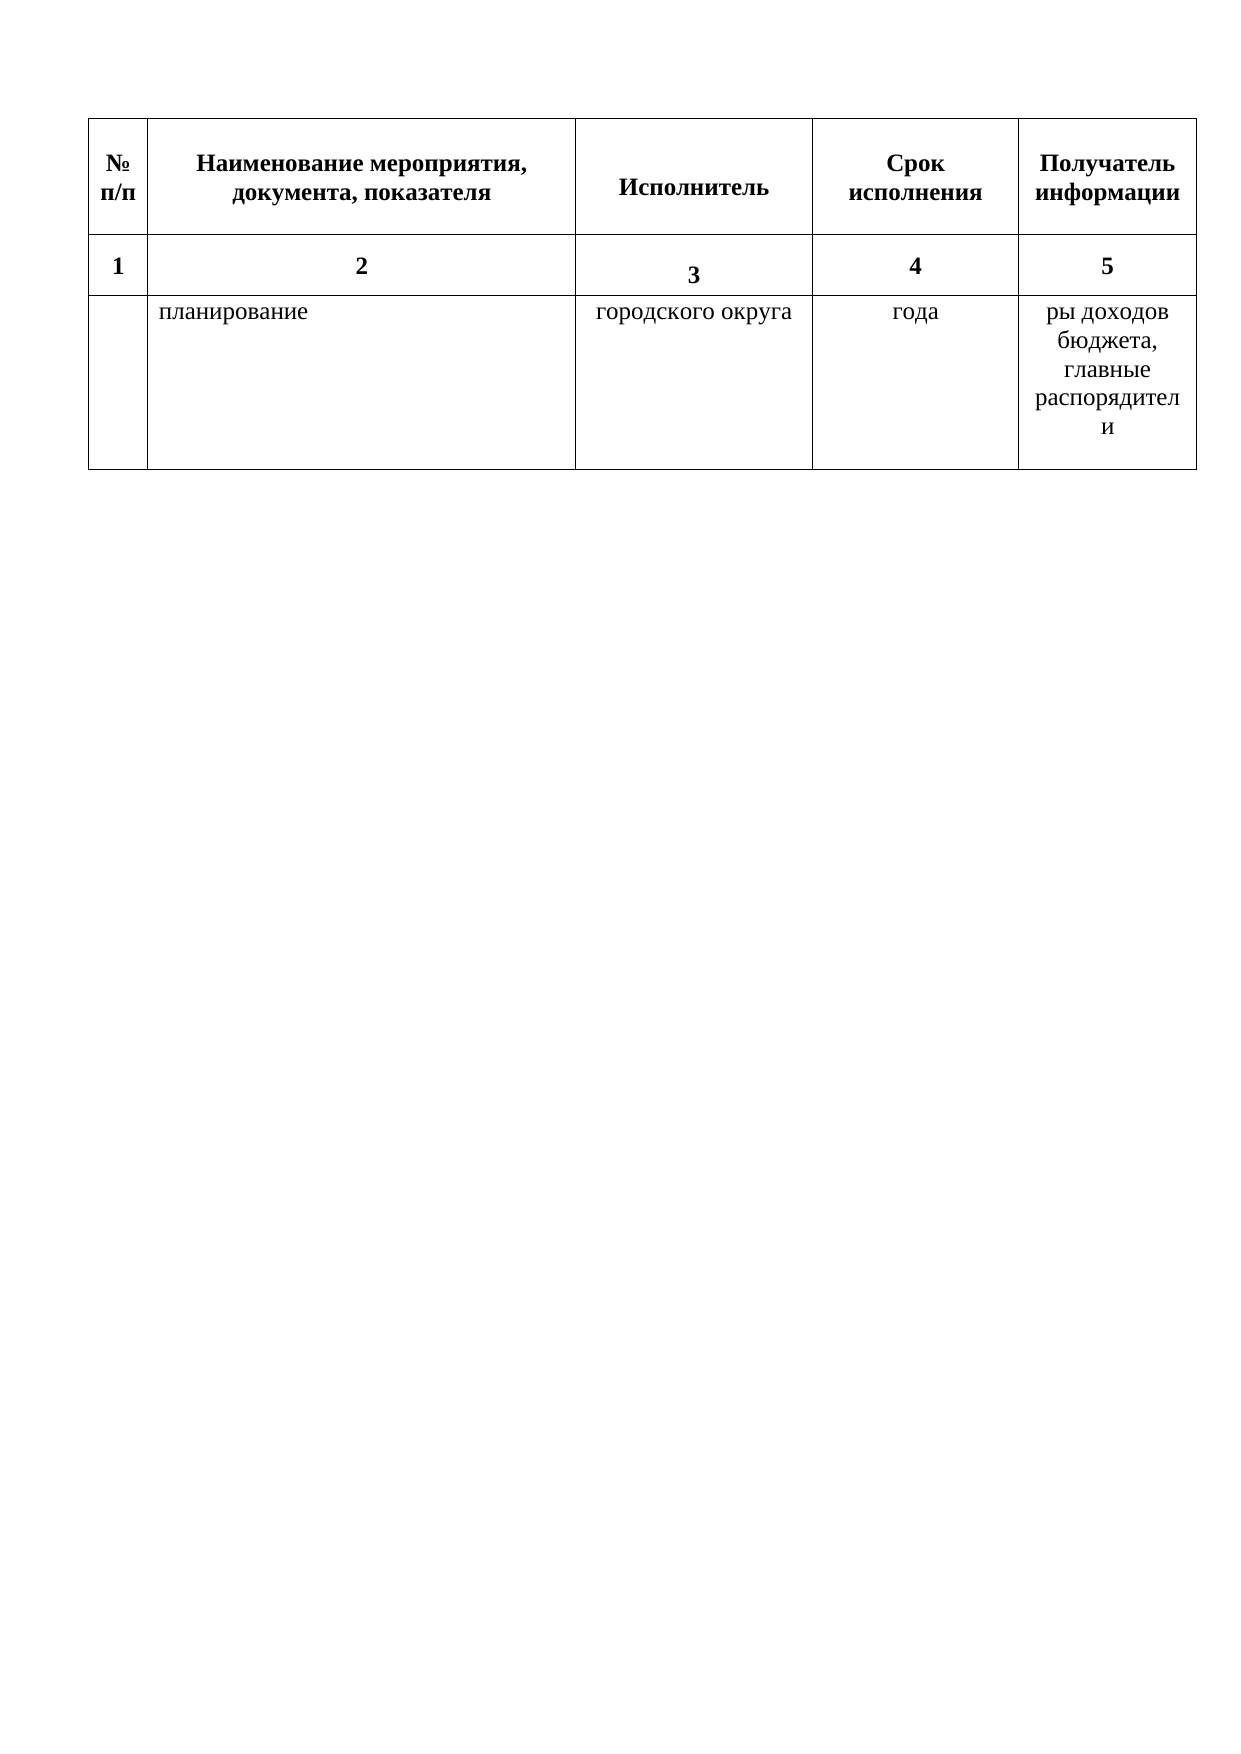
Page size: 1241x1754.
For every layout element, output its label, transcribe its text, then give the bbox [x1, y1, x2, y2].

table_header № п/п [89, 119, 147, 234]
table_cell 3 [576, 235, 812, 295]
table_cell 2 [148, 235, 575, 295]
table_header Получатель информации [1019, 119, 1196, 234]
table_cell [148, 296, 575, 469]
table_header Исполнитель [576, 119, 812, 234]
table_header Срок исполнения [813, 119, 1018, 234]
table_cell 4 [813, 235, 1018, 295]
table_header Наименование мероприятия, документа, показателя [148, 119, 575, 234]
table_cell 44 [89, 296, 147, 469]
table_cell До конца финансового года [813, 296, 1018, 469]
table_cell 1 [89, 235, 147, 295]
table_cell 5 [1019, 235, 1196, 295]
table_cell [1019, 296, 1196, 469]
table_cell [576, 296, 812, 469]
